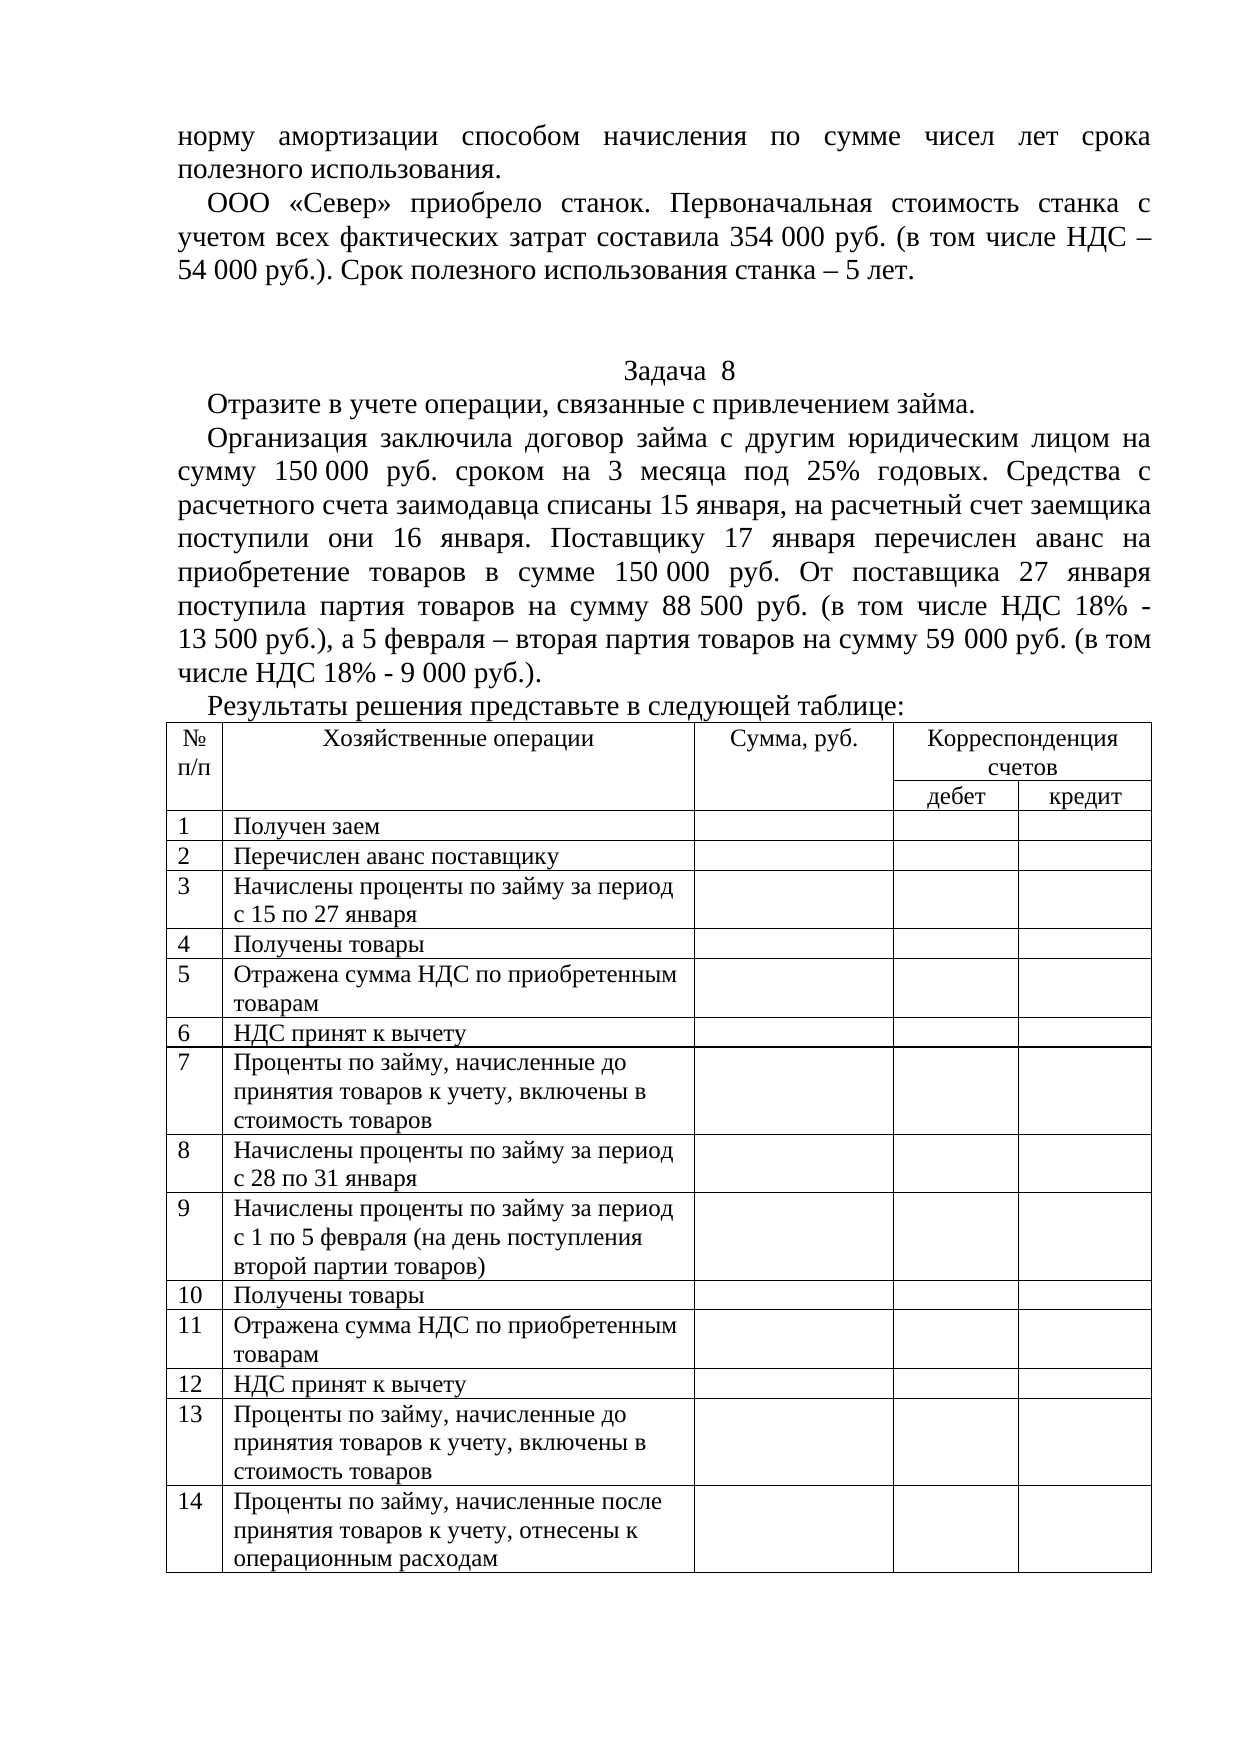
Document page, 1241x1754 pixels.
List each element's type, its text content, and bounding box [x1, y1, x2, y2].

table_cell 5 [167, 959, 222, 1017]
table_cell Получены товары [223, 929, 694, 958]
table_cell Проценты по займу, начисленные после принятия товаров к учету, отнесены к операционным расходам [223, 1486, 694, 1572]
table_cell НДС принят к вычету [223, 1018, 694, 1046]
table_header Сумма, руб. [695, 723, 893, 810]
table_cell 3 [167, 871, 222, 928]
table_cell Начислены проценты по займу за период с 15 по 27 января [223, 871, 694, 928]
table_cell [1019, 1399, 1151, 1485]
table_cell [1019, 1310, 1151, 1368]
table_cell Проценты по займу, начисленные до принятия товаров к учету, включены в стоимость товаров [223, 1399, 694, 1485]
table_cell 11 [167, 1310, 222, 1368]
table_cell [894, 1048, 1018, 1134]
table_cell [1019, 1369, 1151, 1398]
table_cell [695, 1193, 893, 1279]
table_cell [695, 1399, 893, 1485]
table_cell [1019, 959, 1151, 1017]
table_cell [894, 871, 1018, 928]
table_cell Проценты по займу, начисленные до принятия товаров к учету, включены в стоимость товаров [223, 1048, 694, 1134]
table_cell Перечислен аванс поставщику [223, 841, 694, 870]
table_cell [894, 1018, 1018, 1046]
table_cell [695, 871, 893, 928]
table_cell [894, 1281, 1018, 1309]
table_header Хозяйственные операции [223, 723, 694, 810]
table_cell [1019, 1135, 1151, 1192]
table_cell 1 [167, 811, 222, 840]
text Отразите в учете операции, связанные с привлечением займа. [177, 386, 1152, 420]
table_cell [894, 1369, 1018, 1398]
table_cell [894, 1486, 1018, 1572]
table_cell [1019, 929, 1151, 958]
table_cell [894, 1135, 1018, 1192]
table_cell [894, 929, 1018, 958]
table_cell 12 [167, 1369, 222, 1398]
table_header № п/п [167, 723, 222, 810]
table_cell [695, 929, 893, 958]
table_cell Начислены проценты по займу за период с 1 по 5 февраля (на день поступления второй партии товаров) [223, 1193, 694, 1279]
table_cell 2 [167, 841, 222, 870]
table_cell [695, 1018, 893, 1046]
table_cell [894, 1399, 1018, 1485]
table_cell 10 [167, 1281, 222, 1309]
table_cell Получены товары [223, 1281, 694, 1309]
table_cell [1019, 841, 1151, 870]
table_cell [695, 1135, 893, 1192]
table_cell [695, 1486, 893, 1572]
table_cell [695, 1048, 893, 1134]
table_cell [1019, 1018, 1151, 1046]
table_cell [1019, 811, 1151, 840]
text ООО «Север» приобрело станок. Первоначальная стоимость станка с учетом всех фактических затрат составила 354 000 руб. (в том числе НДС – 54 000 руб.). Срок полезного использования станка – 5 лет. [177, 185, 1152, 286]
table_cell Получен заем [223, 811, 694, 840]
table_cell [695, 1369, 893, 1398]
table_cell 14 [167, 1486, 222, 1572]
text Результаты решения представьте в следующей таблице: [177, 688, 1152, 722]
table_cell [695, 959, 893, 1017]
table_header Корреспонденция счетов [894, 723, 1151, 780]
table_cell НДС принят к вычету [223, 1369, 694, 1398]
table_cell [894, 959, 1018, 1017]
table_cell [1019, 1486, 1151, 1572]
table_cell [894, 1310, 1018, 1368]
table_cell кредит [1019, 781, 1151, 810]
table_cell Отражена сумма НДС по приобретенным товарам [223, 959, 694, 1017]
table_cell 13 [167, 1399, 222, 1485]
table_cell Отражена сумма НДС по приобретенным товарам [223, 1310, 694, 1368]
table_cell [1019, 1281, 1151, 1309]
table_cell [695, 841, 893, 870]
table_cell 6 [167, 1018, 222, 1046]
table_cell [894, 811, 1018, 840]
table_cell 9 [167, 1193, 222, 1279]
table_cell [894, 841, 1018, 870]
table_cell дебет [894, 781, 1018, 810]
table_cell 7 [167, 1048, 222, 1134]
text Задача 8 [177, 353, 1152, 386]
table_cell [695, 1310, 893, 1368]
text Организация заключила договор займа с другим юридическим лицом на сумму 150 000 руб. сроком на 3 месяца под 25% годовых. Средства с расчетного счета заимодавца списаны 15 января, на расчетный счет заемщика поступили они 16 января. Поставщику 17 января перечислен аванс на приобретение товаров в сумме 150 000 руб. От поставщика 27 января поступила партия товаров на сумму 88 500 руб. (в том числе НДС 18% - 13 500 руб.), а 5 февраля – вторая партия товаров на сумму 59 000 руб. (в том числе НДС 18% - 9 000 руб.). [177, 420, 1152, 688]
table_cell [1019, 1193, 1151, 1279]
table_cell [894, 1193, 1018, 1279]
table_cell Начислены проценты по займу за период с 28 по 31 января [223, 1135, 694, 1192]
table_cell [695, 811, 893, 840]
table_cell [1019, 871, 1151, 928]
table_cell 4 [167, 929, 222, 958]
table_cell [695, 1281, 893, 1309]
table_cell [1019, 1048, 1151, 1134]
table_cell 8 [167, 1135, 222, 1192]
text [177, 118, 1152, 185]
